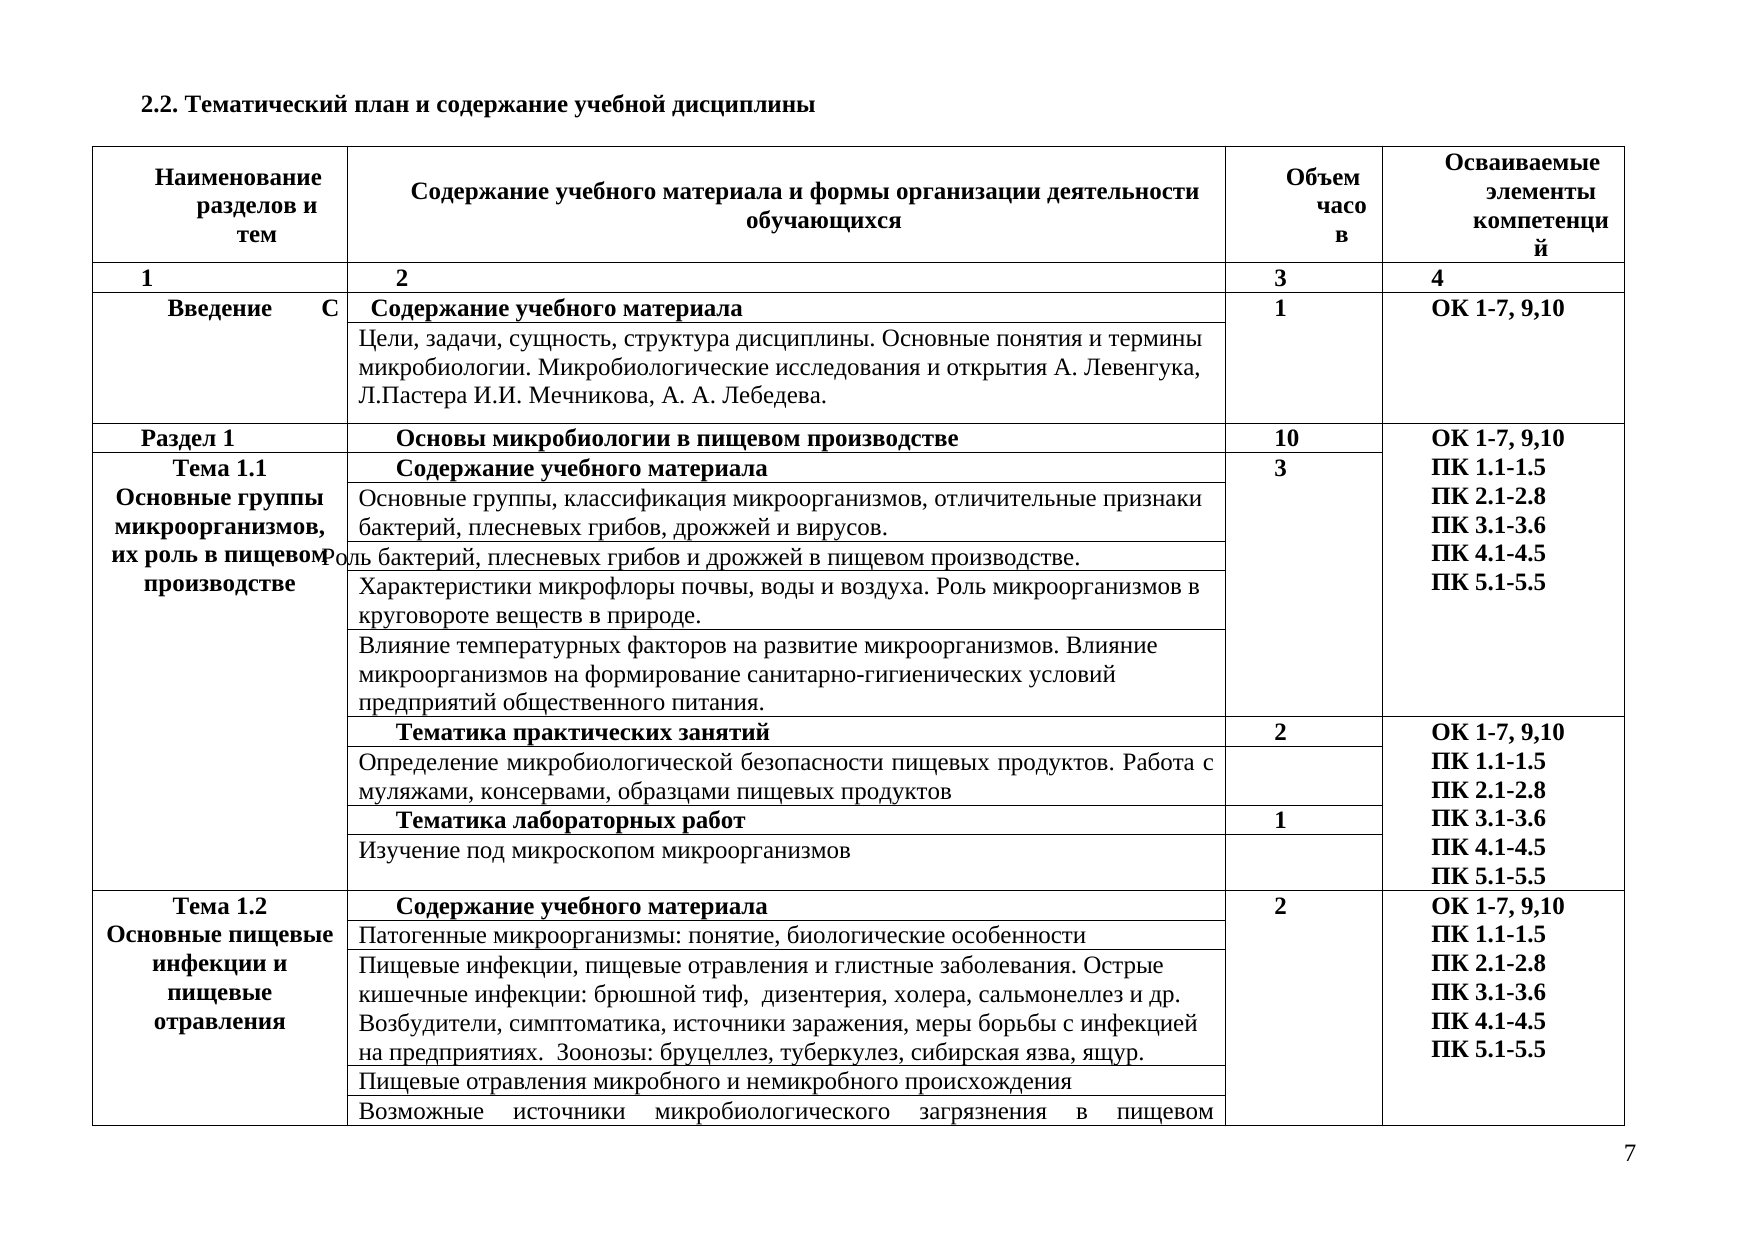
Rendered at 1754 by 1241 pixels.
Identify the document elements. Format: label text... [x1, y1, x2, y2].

table_cell 4 [1383, 263, 1624, 292]
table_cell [348, 1096, 1225, 1125]
text 2.2. Тематический план и содержание учебной дисциплины [141, 89, 1636, 117]
table_header Наименование разделов и тем [93, 147, 347, 262]
table_cell Пищевые отравления микробного и немикробного происхождения [348, 1066, 1225, 1095]
table_cell Тематика практических занятий [348, 717, 1225, 746]
table_cell Цели, задачи, сущность, структура дисциплины. Основные понятия и термины микробиологии. Микробиологические исследования и открытия А. Левенгука, Л.Пастера И.И. Мечникова, А. А. Лебедева. [348, 323, 1225, 422]
table_cell Пищевые инфекции, пищевые отравления и глистные заболевания. Острые кишечные инфекции: брюшной тиф, дизентерия, холера, сальмонеллез и др. Возбудители, симптоматика, источники заражения, меры борьбы с инфекцией на предприятиях. Зоонозы: бруцеллез, туберкулез, сибирская язва, ящур. [348, 950, 1225, 1065]
table_cell Влияние температурных факторов на развитие микроорганизмов. Влияние микроорганизмов на формирование санитарно-гигиенических условий предприятий общественного питания. [348, 630, 1225, 716]
table_cell Изучение под микроскопом микроорганизмов [348, 835, 1225, 890]
table_cell Характеристики микрофлоры почвы, воды и воздуха. Роль микроорганизмов в круговороте веществ в природе. [348, 571, 1225, 629]
table_cell 2 [1226, 891, 1382, 1125]
table_cell 1 [1226, 806, 1382, 834]
table_cell ОК 1-7, 9,10 [1383, 293, 1624, 422]
table_cell Основные группы, классификация микроорганизмов, отличительные признаки бактерий, плесневых грибов, дрожжей и вирусов. [348, 483, 1225, 541]
table_cell Тема 1.2 Основные пищевые инфекции и пищевые отравления [93, 891, 347, 1125]
table_cell ОК 1-7, 9,10 ПК 1.1-1.5 ПК 2.1-2.8 ПК 3.1-3.6 ПК 4.1-4.5 ПК 5.1-5.5 [1383, 891, 1624, 1125]
table_cell 2 [348, 263, 1225, 292]
table_cell Введение [93, 293, 347, 422]
table_cell 3 [1226, 263, 1382, 292]
table_cell Определение микробиологической безопасности пищевых продуктов. Работа с муляжами, консервами, образцами пищевых продуктов [348, 747, 1225, 804]
table_cell Роль бактерий, плесневых грибов и дрожжей в пищевом производстве. [348, 542, 1225, 570]
table_cell [1226, 835, 1382, 890]
table_header Объем часов [1226, 147, 1382, 262]
table_cell Содержание учебного материала [348, 453, 1225, 482]
table_cell [1226, 747, 1382, 804]
table_cell 1 [93, 263, 347, 292]
table_cell ОК 1-7, 9,10 ПК 1.1-1.5 ПК 2.1-2.8 ПК 3.1-3.6 ПК 4.1-4.5 ПК 5.1-5.5 [1383, 717, 1624, 890]
table_cell Основы микробиологии в пищевом производстве [348, 424, 1225, 452]
table_cell Патогенные микроорганизмы: понятие, биологические особенности [348, 921, 1225, 949]
table_cell 10 [1226, 424, 1382, 452]
table_cell 3 [1226, 453, 1382, 716]
table_cell С Содержание учебного материала [348, 293, 1225, 322]
table_cell Содержание учебного материала [348, 891, 1225, 919]
table_cell 1 [1226, 293, 1382, 422]
table_cell Тематика лабораторных работ [348, 806, 1225, 834]
table_cell Раздел 1 [93, 424, 347, 452]
table_cell 2 [1226, 717, 1382, 746]
table_header Осваиваемые элементы компетенций [1383, 147, 1624, 262]
table_cell Тема 1.1 Основные группы микроорганизмов, их роль в пищевом производстве [93, 453, 347, 890]
table_header Содержание учебного материала и формы организации деятельности обучающихся [348, 147, 1225, 262]
table_cell ОК 1-7, 9,10 ПК 1.1-1.5 ПК 2.1-2.8 ПК 3.1-3.6 ПК 4.1-4.5 ПК 5.1-5.5 [1383, 424, 1624, 716]
